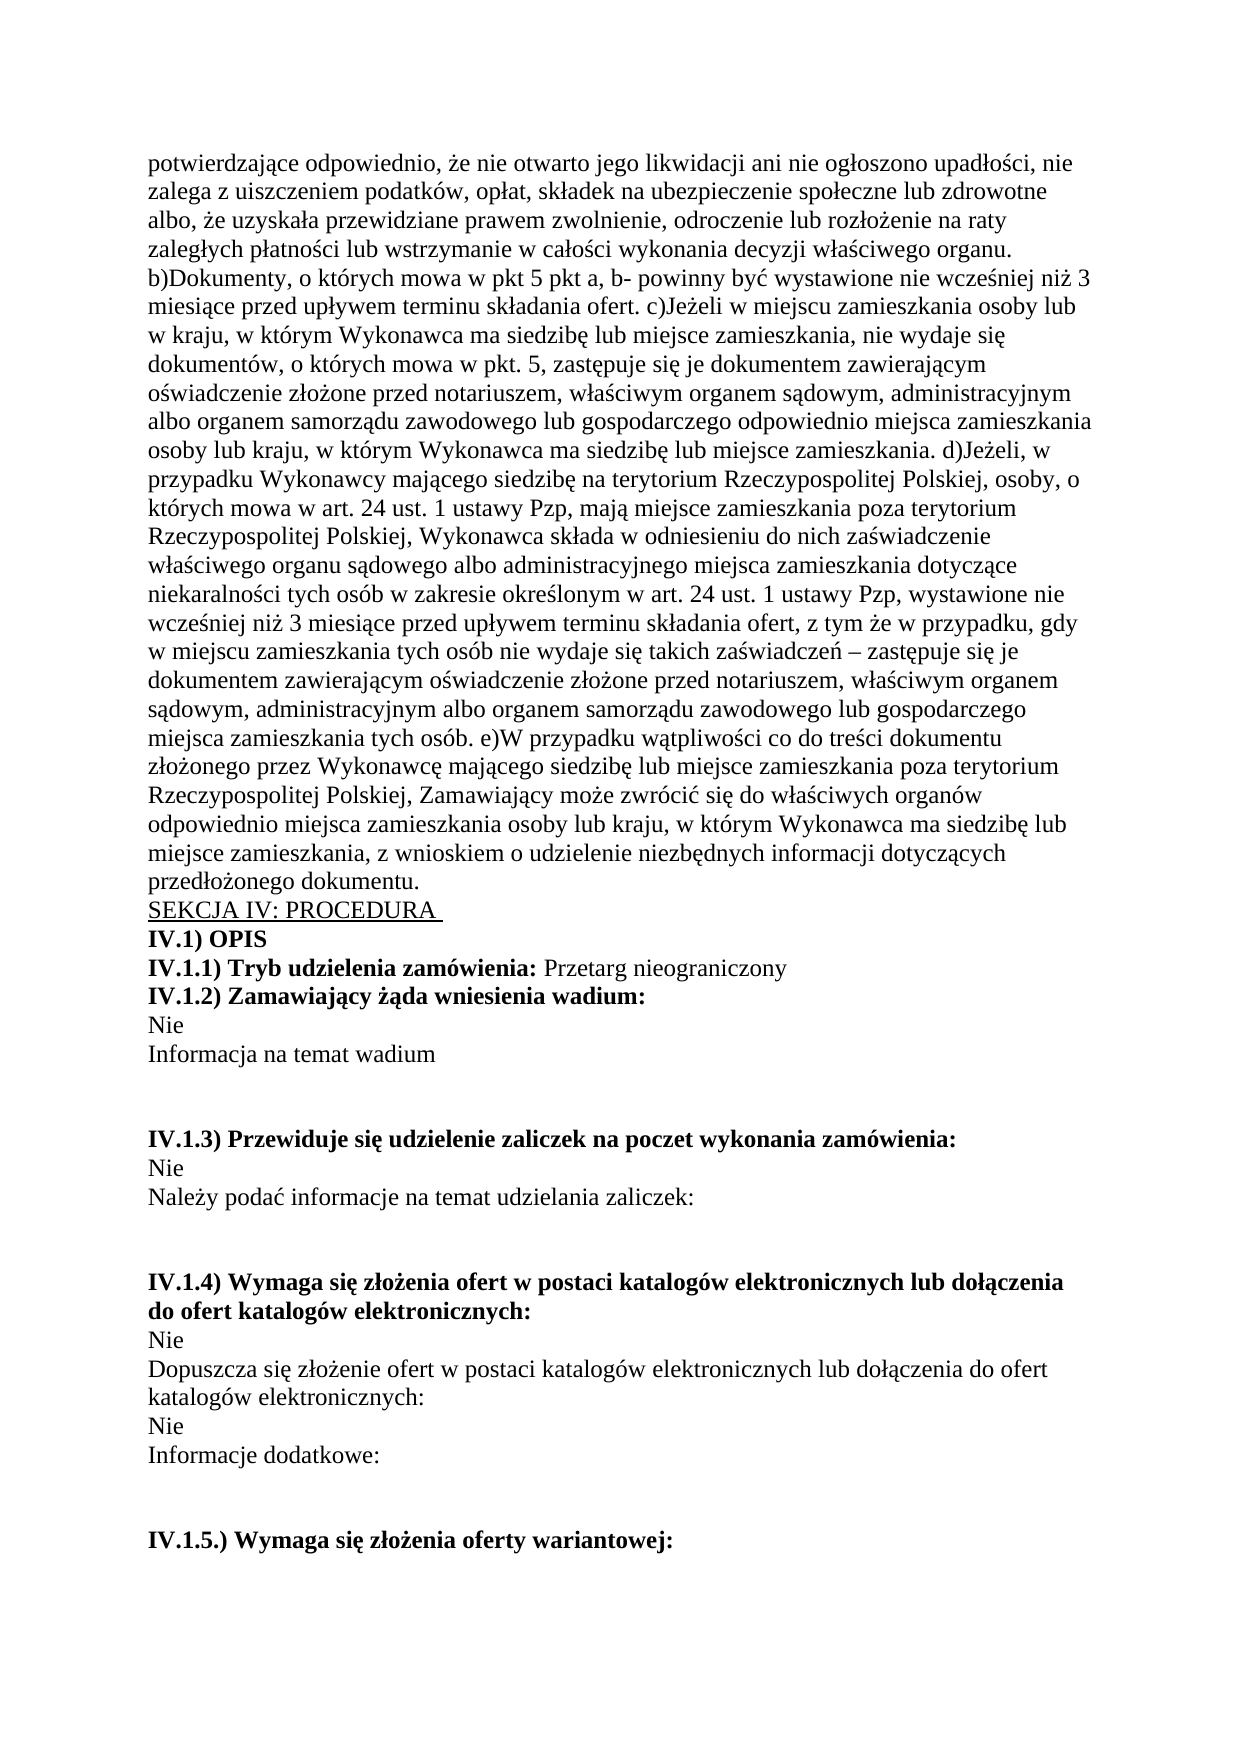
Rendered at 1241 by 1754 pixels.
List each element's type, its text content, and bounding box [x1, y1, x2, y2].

text Nie Informacja na temat wadium [148, 1010, 1093, 1096]
text Nie Dopuszcza się złożenie ofert w postaci katalogów elektronicznych lub dołączenia do ofert katalogów elektronicznych: Nie Informacje dodatkowe: [148, 1325, 1093, 1497]
text IV.1) OPIS IV.1.1) Tryb udzielenia zamówienia: Przetarg nieograniczony IV.1.2) Zamawiający żąda wniesienia wadium: [148, 924, 1093, 1010]
text Nie Należy podać informacje na temat udzielania zaliczek: [148, 1153, 1093, 1239]
text SEKCJA IV: PROCEDURA [148, 895, 1093, 924]
text IV.1.4) Wymaga się złożenia ofert w postaci katalogów elektronicznych lub dołączenia do ofert katalogów elektronicznych: [148, 1239, 1093, 1325]
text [148, 148, 1093, 895]
text IV.1.5.) Wymaga się złożenia oferty wariantowej: [148, 1497, 1093, 1554]
text IV.1.3) Przewiduje się udzielenie zaliczek na poczet wykonania zamówienia: [148, 1096, 1093, 1153]
